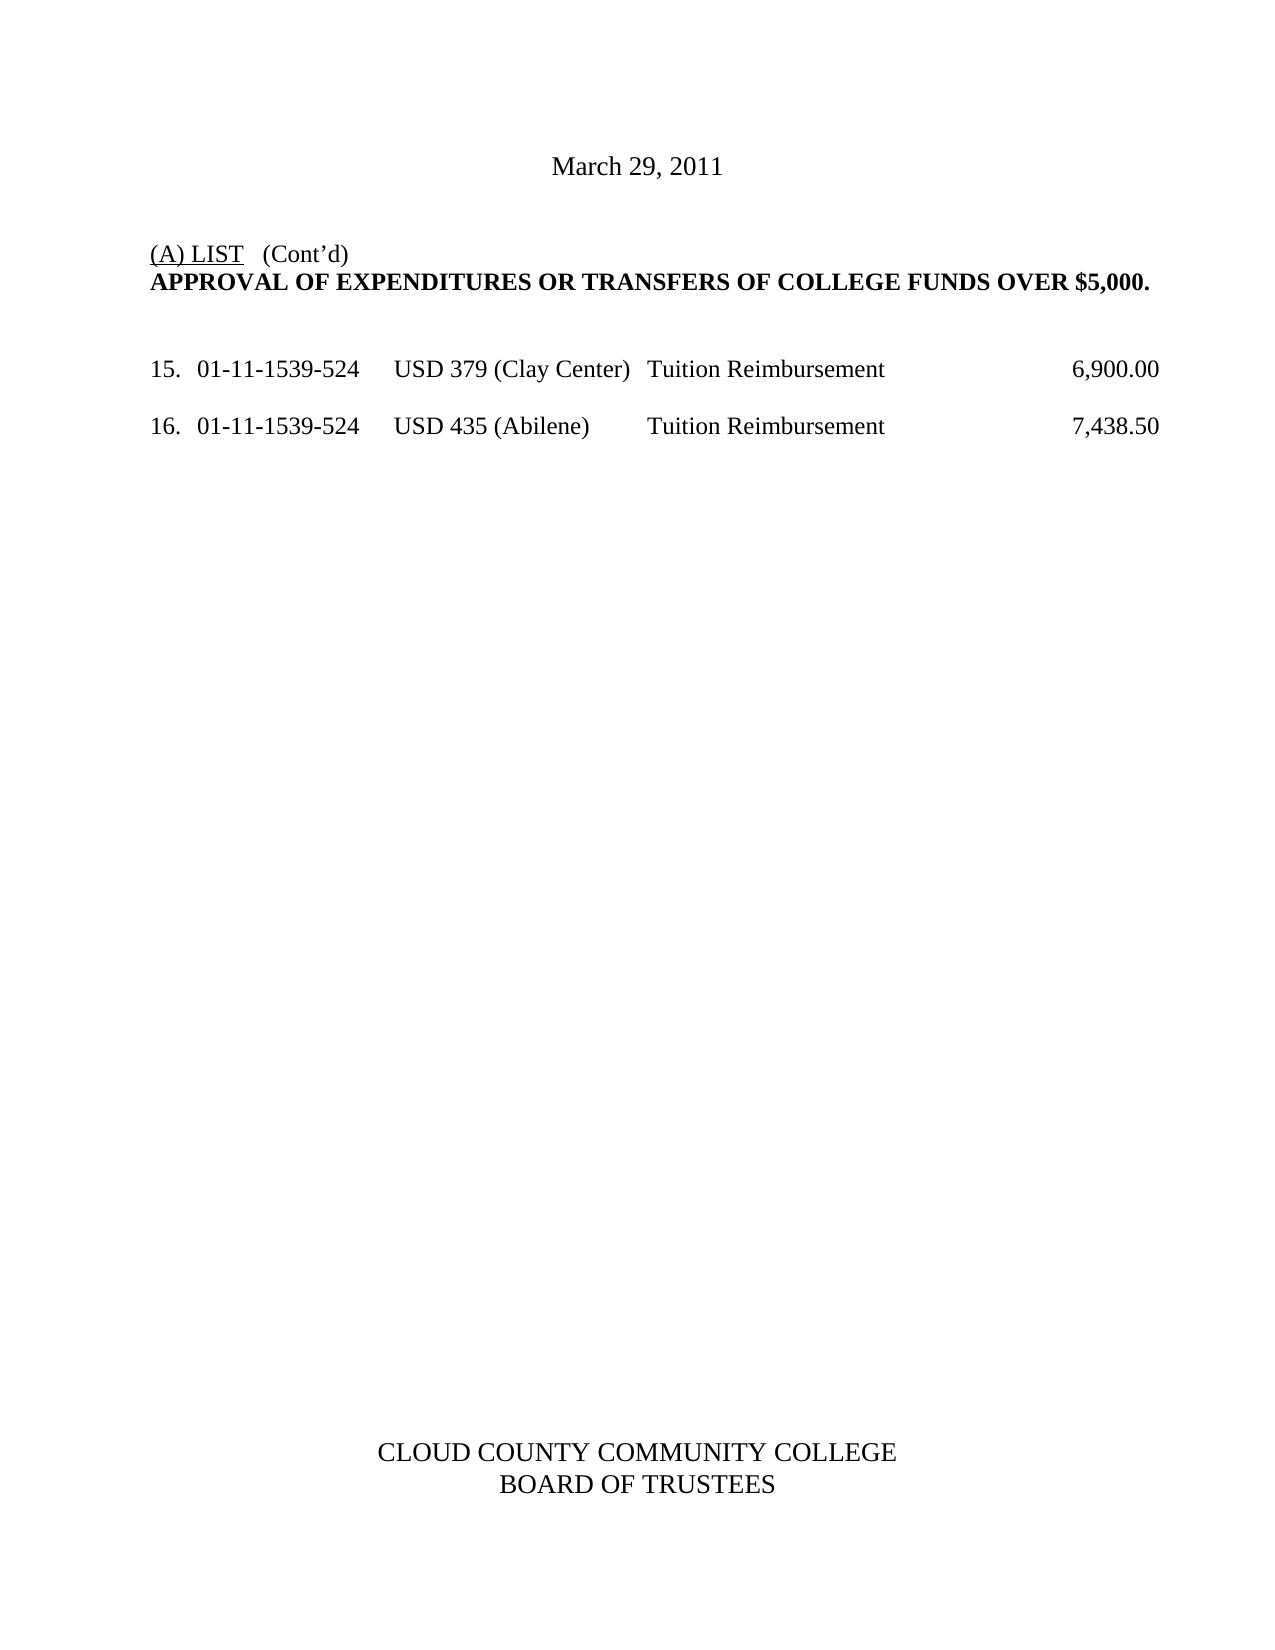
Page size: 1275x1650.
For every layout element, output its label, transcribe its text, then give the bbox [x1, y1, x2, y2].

text 16. 01-11-1539-524 USD 435 (Abilene) Tuition Reimbursement 7,438.50 [150, 411, 1181, 440]
text BOARD OF TRUSTEES [150, 1468, 1125, 1499]
text March 29, 2011 [150, 150, 1125, 181]
text (A) LIST (Cont’d) [150, 239, 1200, 267]
text 15. 01-11-1539-524 USD 379 (Clay Center) Tuition Reimbursement 6,900.00 [150, 354, 1181, 382]
text APPROVAL OF EXPENDITURES OR TRANSFERS OF COLLEGE FUNDS OVER $5,000. [150, 267, 1237, 296]
text CLOUD COUNTY COMMUNITY COLLEGE [150, 1437, 1125, 1468]
